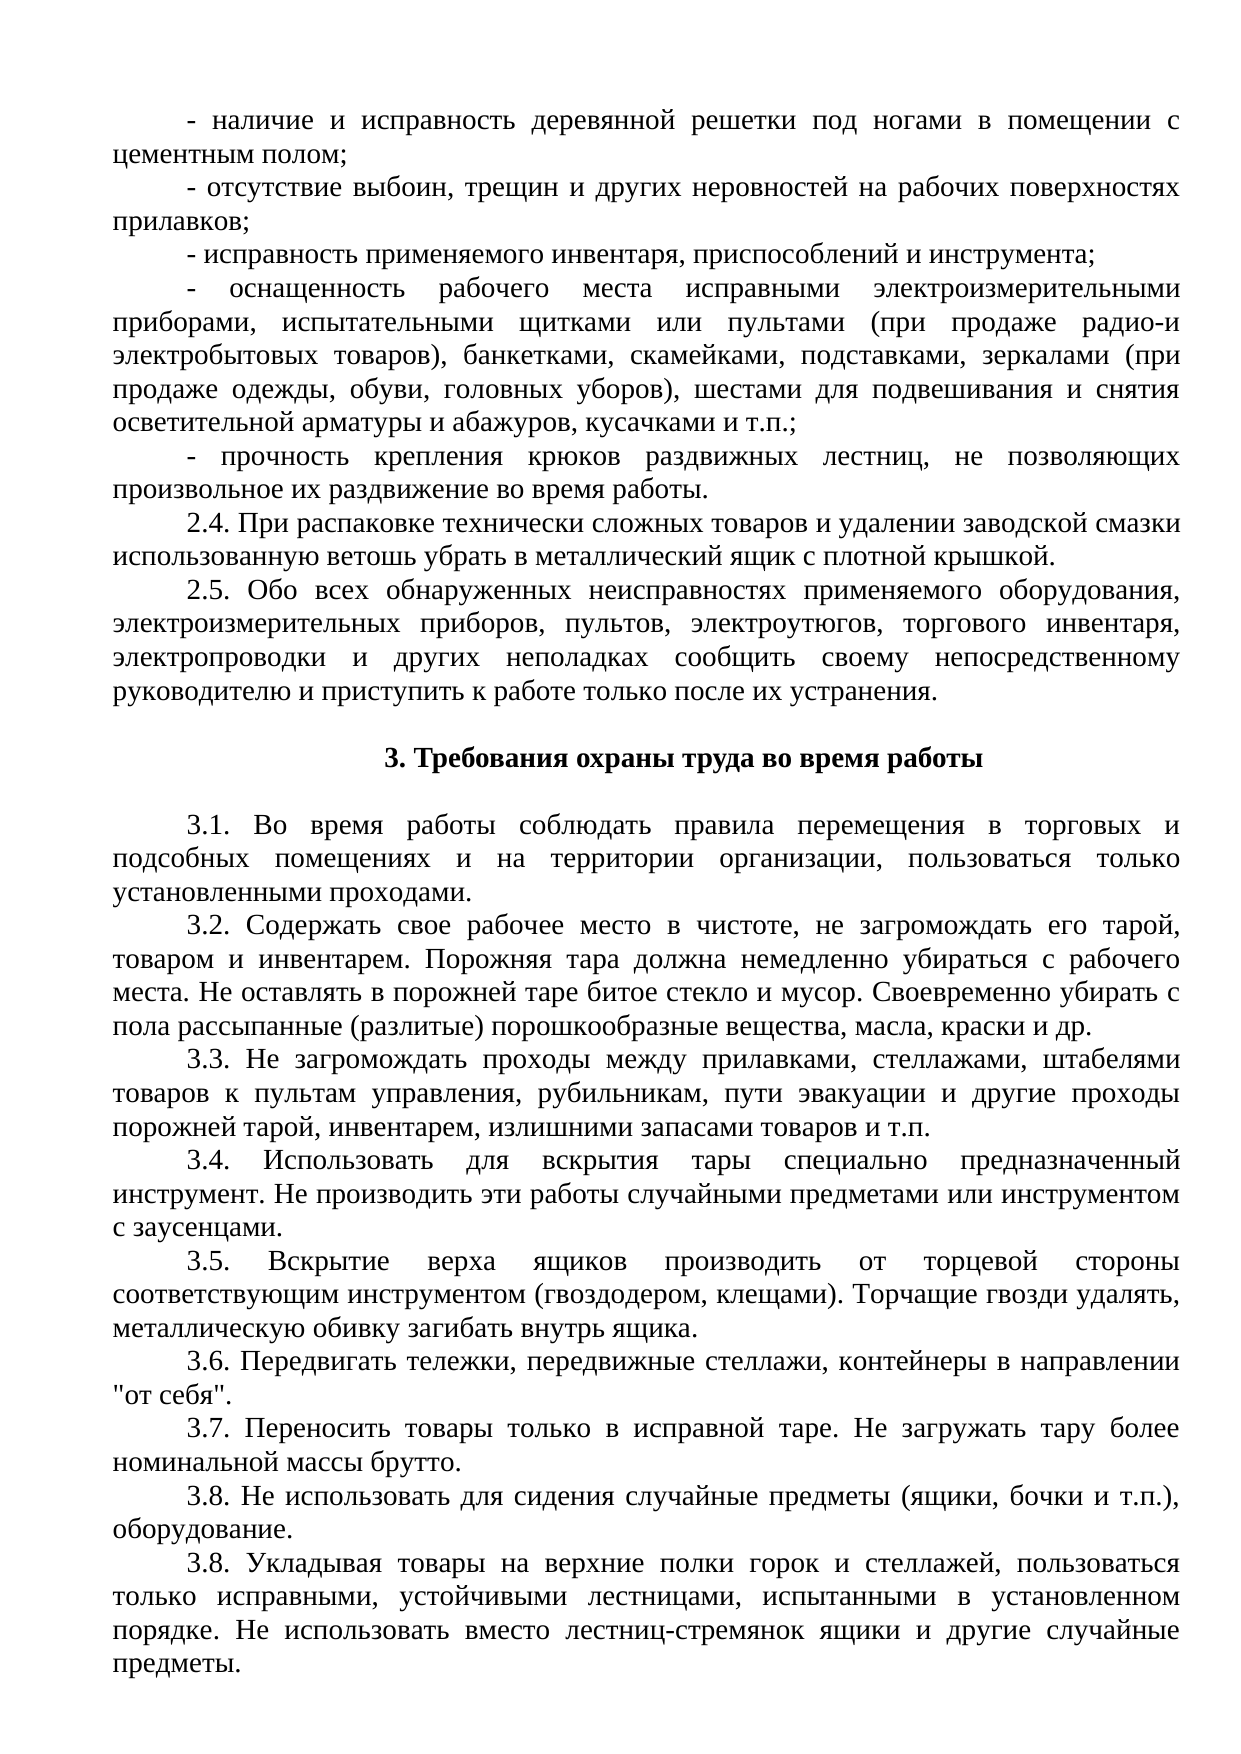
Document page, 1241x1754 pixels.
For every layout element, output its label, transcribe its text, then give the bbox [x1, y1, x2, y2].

text 3.3. Не загромождать проходы между прилавками, стеллажами, штабелями товаров к пультам управления, рубильникам, пути эвакуации и другие проходы порожней тарой, инвентарем, излишними запасами товаров и т.п. [112, 1042, 1181, 1142]
text - отсутствие выбоин, трещин и других неровностей на рабочих поверхностях прилавков; [112, 169, 1181, 237]
text 3.1. Во время работы соблюдать правила перемещения в торговых и подсобных помещениях и на территории организации, пользоваться только установленными проходами. [112, 807, 1181, 907]
text 2.4. При распаковке технически сложных товаров и удалении заводской смазки использованную ветошь убрать в металлический ящик с плотной крышкой. [112, 505, 1181, 572]
text 3.6. Передвигать тележки, передвижные стеллажи, контейнеры в направлении "от себя". [112, 1343, 1181, 1411]
text 3.7. Переносить товары только в исправной таре. Не загружать тару более номинальной массы брутто. [112, 1411, 1181, 1478]
text 3.2. Содержать свое рабочее место в чистоте, не загромождать его тарой, товаром и инвентарем. Порожняя тара должна немедленно убираться с рабочего места. Не оставлять в порожней таре битое стекло и мусор. Своевременно убирать с пола рассыпанные (разлитые) порошкообразные вещества, масла, краски и др. [112, 907, 1181, 1042]
text 3.8. Не использовать для сидения случайные предметы (ящики, бочки и т.п.), оборудование. [112, 1478, 1181, 1545]
text - прочность крепления крюков раздвижных лестниц, не позволяющих произвольное их раздвижение во время работы. [112, 438, 1181, 505]
text - оснащенность рабочего места исправными электроизмерительными приборами, испытательными щитками или пультами (при продаже радио-и электробытовых товаров), банкетками, скамейками, подставками, зеркалами (при продаже одежды, обуви, головных уборов), шестами для подвешивания и снятия осветительной арматуры и абажуров, кусачками и т.п.; [112, 270, 1181, 438]
text 3. Требования охраны труда во время работы [112, 740, 1181, 773]
text - исправность применяемого инвентаря, приспособлений и инструмента; [112, 237, 1181, 270]
text 2.5. Обо всех обнаруженных неисправностях применяемого оборудования, электроизмерительных приборов, пультов, электроутюгов, торгового инвентаря, электропроводки и других неполадках сообщить своему непосредственному руководителю и приступить к работе только после их устранения. [112, 572, 1181, 706]
text 3.8. Укладывая товары на верхние полки горок и стеллажей, пользоваться только исправными, устойчивыми лестницами, испытанными в установленном порядке. Не использовать вместо лестниц-стремянок ящики и другие случайные предметы. [112, 1545, 1181, 1679]
text 3.4. Использовать для вскрытия тары специально предназначенный инструмент. Не производить эти работы случайными предметами или инструментом с заусенцами. [112, 1142, 1181, 1243]
text 3.5. Вскрытие верха ящиков производить от торцевой стороны соответствующим инструментом (гвоздодером, клещами). Торчащие гвозди удалять, металлическую обивку загибать внутрь ящика. [112, 1243, 1181, 1343]
text - наличие и исправность деревянной решетки под ногами в помещении с цементным полом; [112, 102, 1181, 169]
